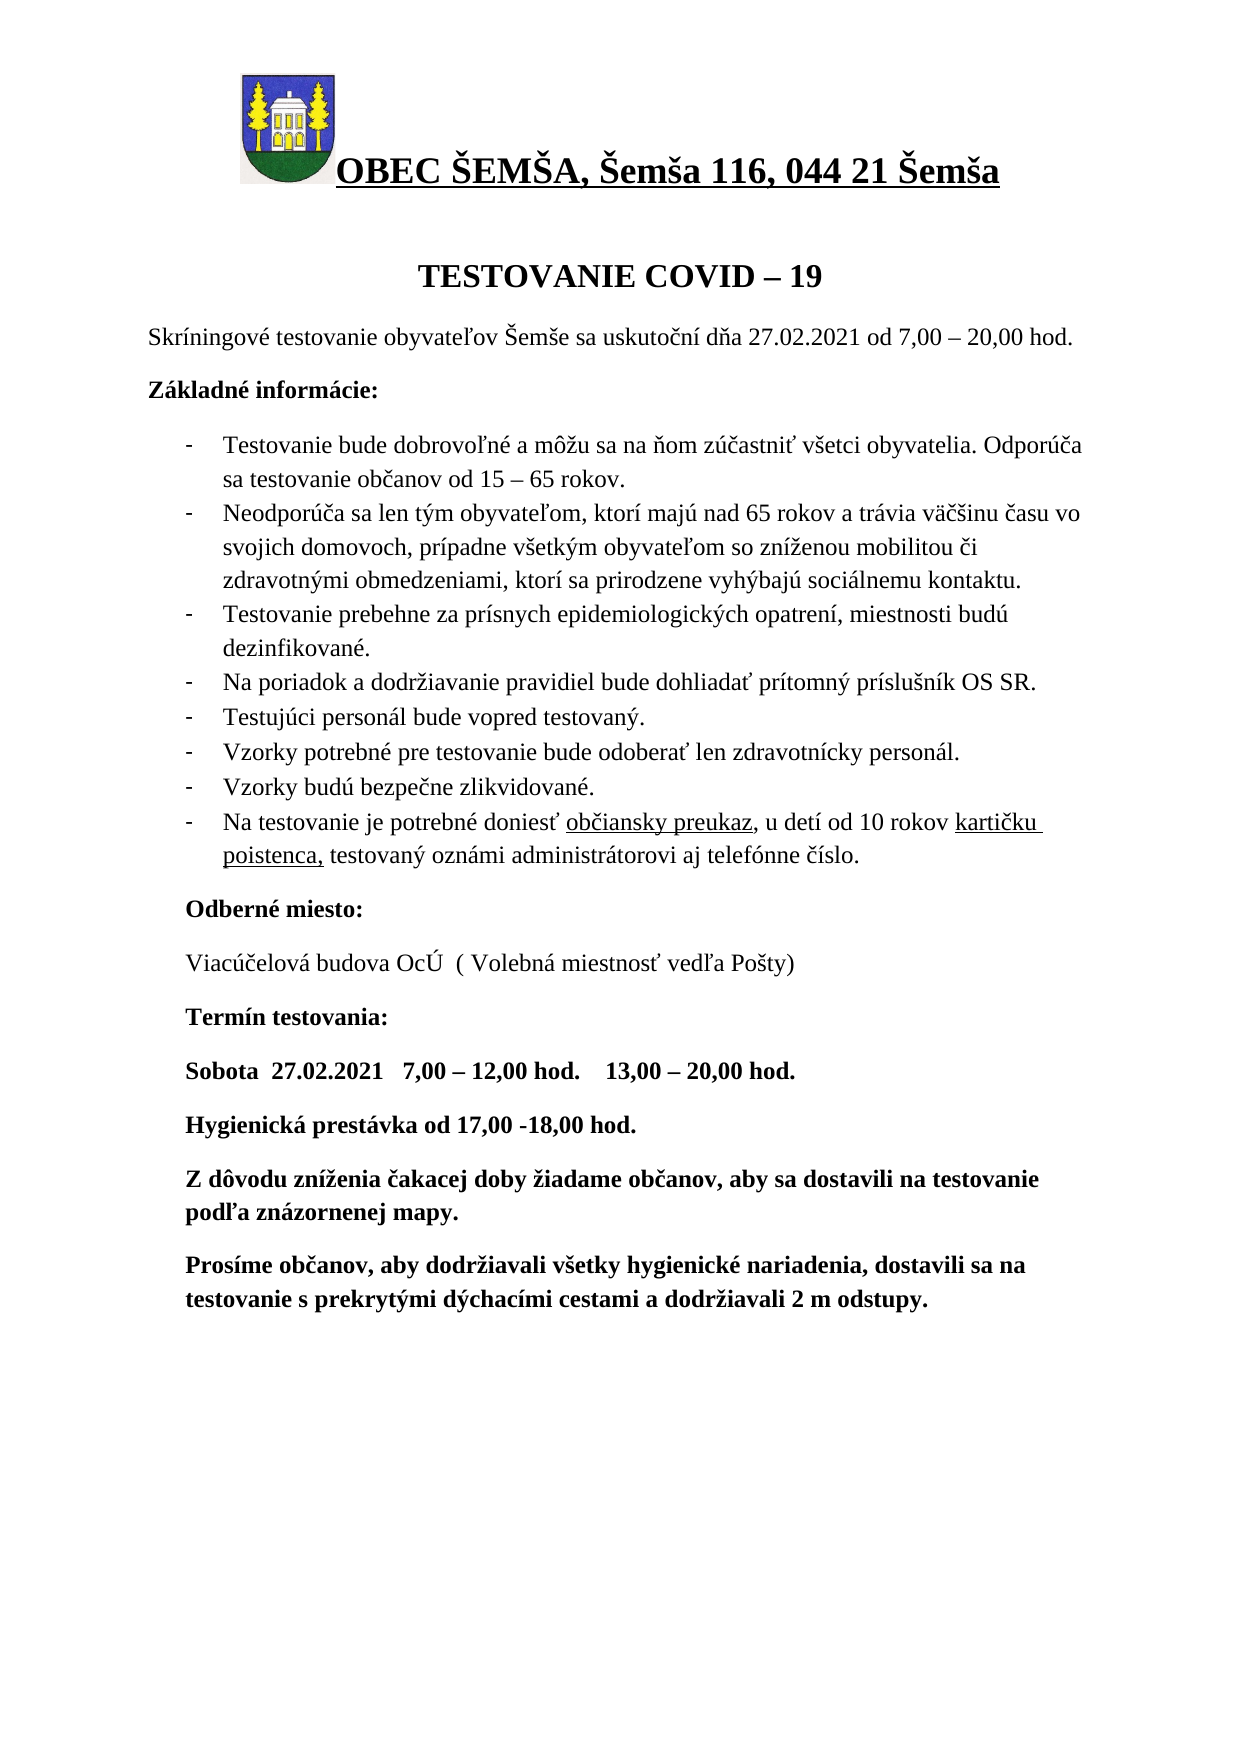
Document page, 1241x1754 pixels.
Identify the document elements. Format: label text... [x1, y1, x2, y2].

text Základné informácie: [148, 376, 1093, 404]
text Hygienická prestávka od 17,00 -18,00 hod. [185, 1110, 1093, 1139]
list Testovanie prebehne za prísnych epidemiologických opatrení, miestnosti budú dezinfikované. [185, 598, 1093, 662]
list Vzorky budú bezpečne zlikvidované. [185, 771, 1093, 801]
list Vzorky potrebné pre testovanie bude odoberať len zdravotnícky personál. [185, 736, 1093, 766]
list Na poriadok a dodržiavanie pravidiel bude dohliadať prítomný príslušník OS SR. [185, 666, 1093, 696]
text Sobota 27.02.2021 7,00 – 12,00 hod. 13,00 – 20,00 hod. [185, 1056, 1093, 1085]
list Testujúci personál bude vopred testovaný. [185, 701, 1093, 731]
text Termín testovania: [185, 1002, 1093, 1031]
text Skríningové testovanie obyvateľov Šemše sa uskutoční dňa 27.02.2021 od 7,00 – 20,00 hod. [148, 322, 1093, 350]
text Viacúčelová budova OcÚ ( Volebná miestnosť vedľa Pošty) [185, 948, 1093, 977]
text Odberné miesto: [185, 894, 1093, 923]
text Prosíme občanov, aby dodržiavali všetky hygienické nariadenia, dostavili sa na testovanie s prekrytými dýchacími cestami a dodržiavali 2 m odstupy. [185, 1251, 1093, 1312]
list Na testovanie je potrebné doniesť občiansky preukaz, u detí od 10 rokov kartičku poistenca, testovaný oznámi administrátorovi aj telefónne číslo. [185, 806, 1093, 869]
text Z dôvodu zníženia čakacej doby žiadame občanov, aby sa dostavili na testovanie podľa znázornenej mapy. [185, 1164, 1093, 1226]
list Neodporúča sa len tým obyvateľom, ktorí majú nad 65 rokov a trávia väčšinu času vo svojich domovoch, prípadne všetkým obyvateľom so zníženou mobilitou či zdravotnými obmedzeniami, ktorí sa prirodzene vyhýbajú sociálnemu kontaktu. [185, 497, 1093, 594]
list Testovanie bude dobrovoľné a môžu sa na ňom zúčastniť všetci obyvatelia. Odporúča sa testovanie občanov od 15 – 65 rokov. [185, 429, 1093, 493]
picture [240, 73, 336, 184]
text TESTOVANIE COVID – 19 [148, 257, 1093, 295]
